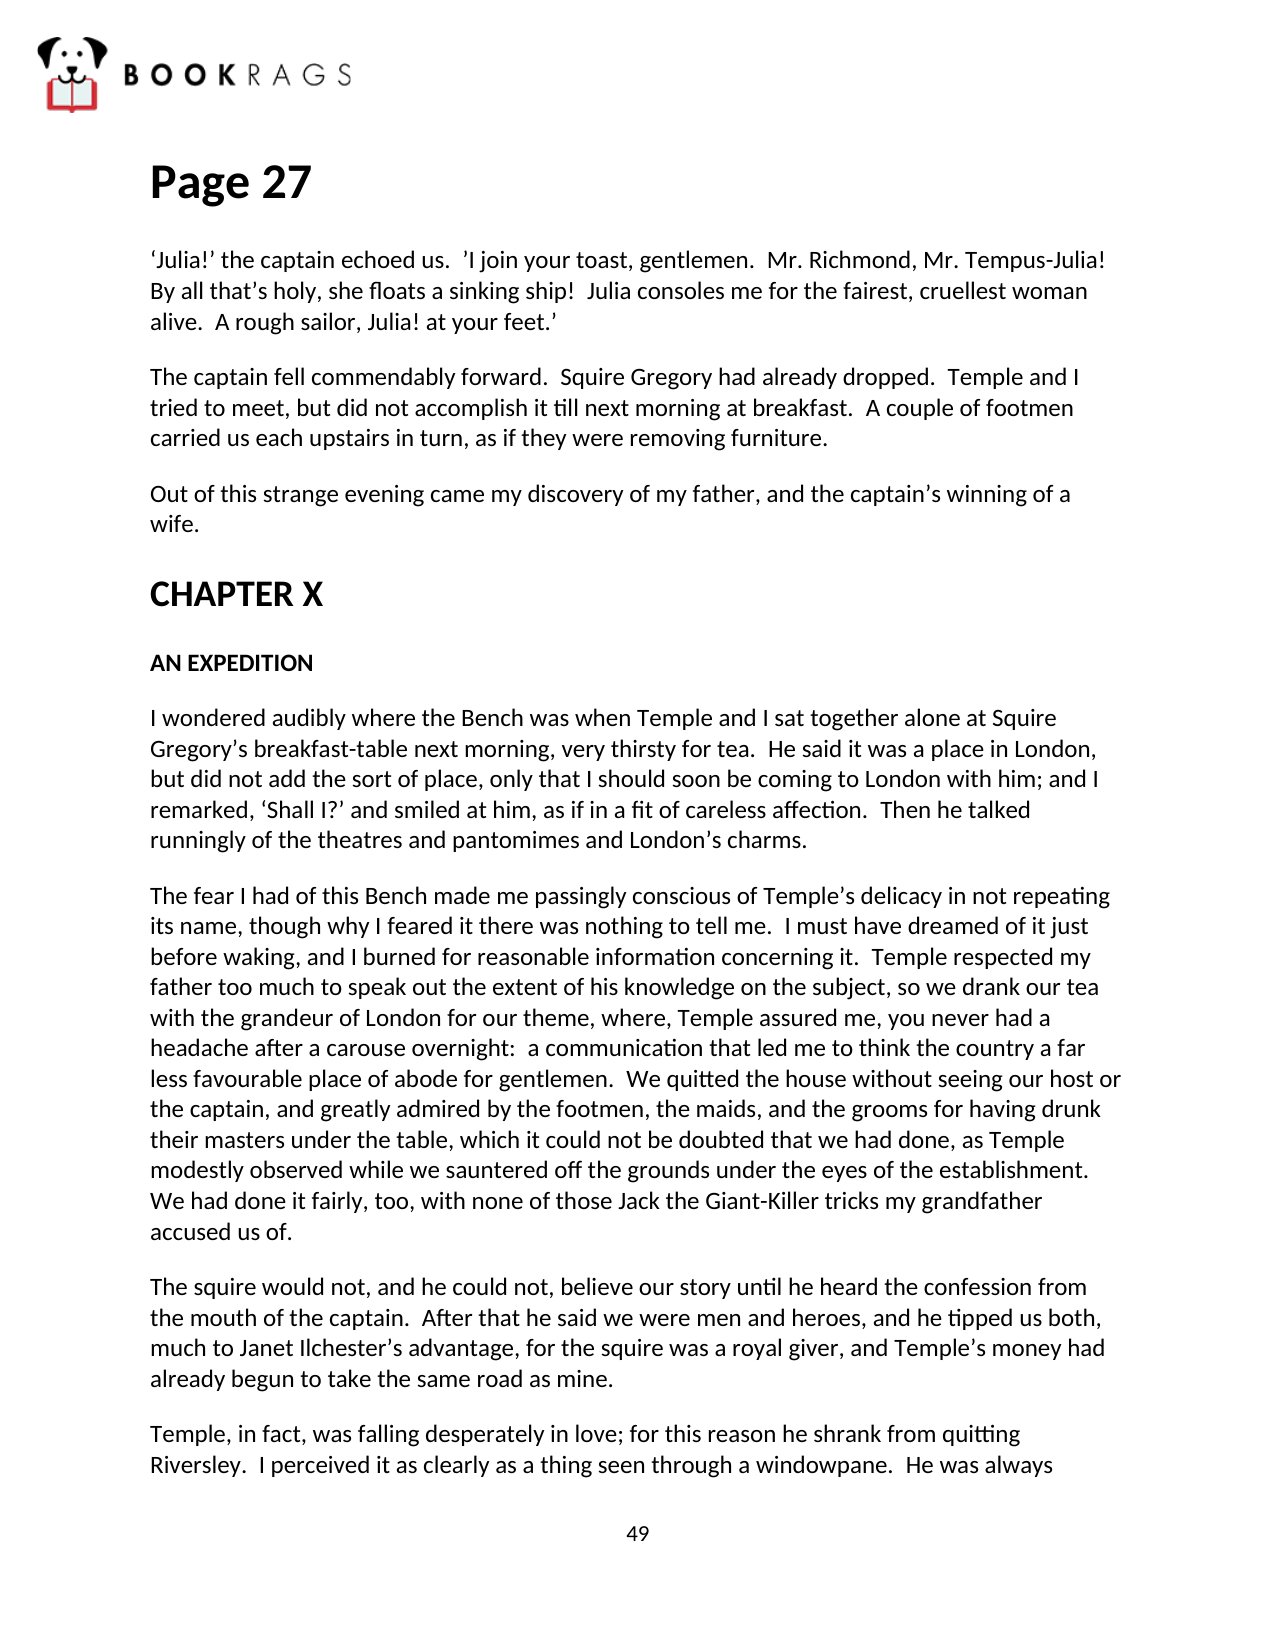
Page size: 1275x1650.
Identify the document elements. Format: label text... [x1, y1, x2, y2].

picture [37, 37, 351, 113]
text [150, 1418, 1125, 1479]
text CHAPTER X [150, 570, 1125, 616]
text The captain fell commendably forward. Squire Gregory had already dropped. Temple and I tried to meet, but did not accomplish it till next morning at breakfast. A couple of footmen carried us each upstairs in turn, as if they were removing furniture. [150, 361, 1125, 453]
text AN EXPEDITION [150, 647, 1125, 677]
text Page 27 [150, 150, 1125, 211]
text I wondered audibly where the Bench was when Temple and I sat together alone at Squire Gregory’s breakfast-table next morning, very thirsty for tea. He said it was a place in London, but did not add the sort of place, only that I should soon be coming to London with him; and I remarked, ‘Shall I?’ and smiled at him, as if in a fit of careless affection. Then he talked runningly of the theatres and pantomimes and London’s charms. [150, 702, 1125, 855]
text The squire would not, and he could not, believe our story until he heard the confession from the mouth of the captain. After that he said we were men and heroes, and he tipped us both, much to Janet Ilchester’s advantage, for the squire was a royal giver, and Temple’s money had already begun to take the same road as mine. [150, 1271, 1125, 1393]
text ‘Julia!’ the captain echoed us. ’I join your toast, gentlemen. Mr. Richmond, Mr. Tempus-Julia! By all that’s holy, she floats a sinking ship! Julia consoles me for the fairest, cruellest woman alive. A rough sailor, Julia! at your feet.’ [150, 244, 1125, 336]
text The fear I had of this Bench made me passingly conscious of Temple’s delicacy in not repeating its name, though why I feared it there was nothing to tell me. I must have dreamed of it just before waking, and I burned for reasonable information concerning it. Temple respected my father too much to speak out the extent of his knowledge on the subject, so we drank our tea with the grandeur of London for our theme, where, Temple assured me, you never had a headache after a carouse overnight: a communication that led me to think the country a far less favourable place of abode for gentlemen. We quitted the house without seeing our host or the captain, and greatly admired by the footmen, the maids, and the grooms for having drunk their masters under the table, which it could not be doubted that we had done, as Temple modestly observed while we sauntered off the grounds under the eyes of the establishment. We had done it fairly, too, with none of those Jack the Giant-Killer tricks my grandfather accused us of. [150, 880, 1125, 1246]
text Out of this strange evening came my discovery of my father, and the captain’s winning of a wife. [150, 478, 1125, 539]
